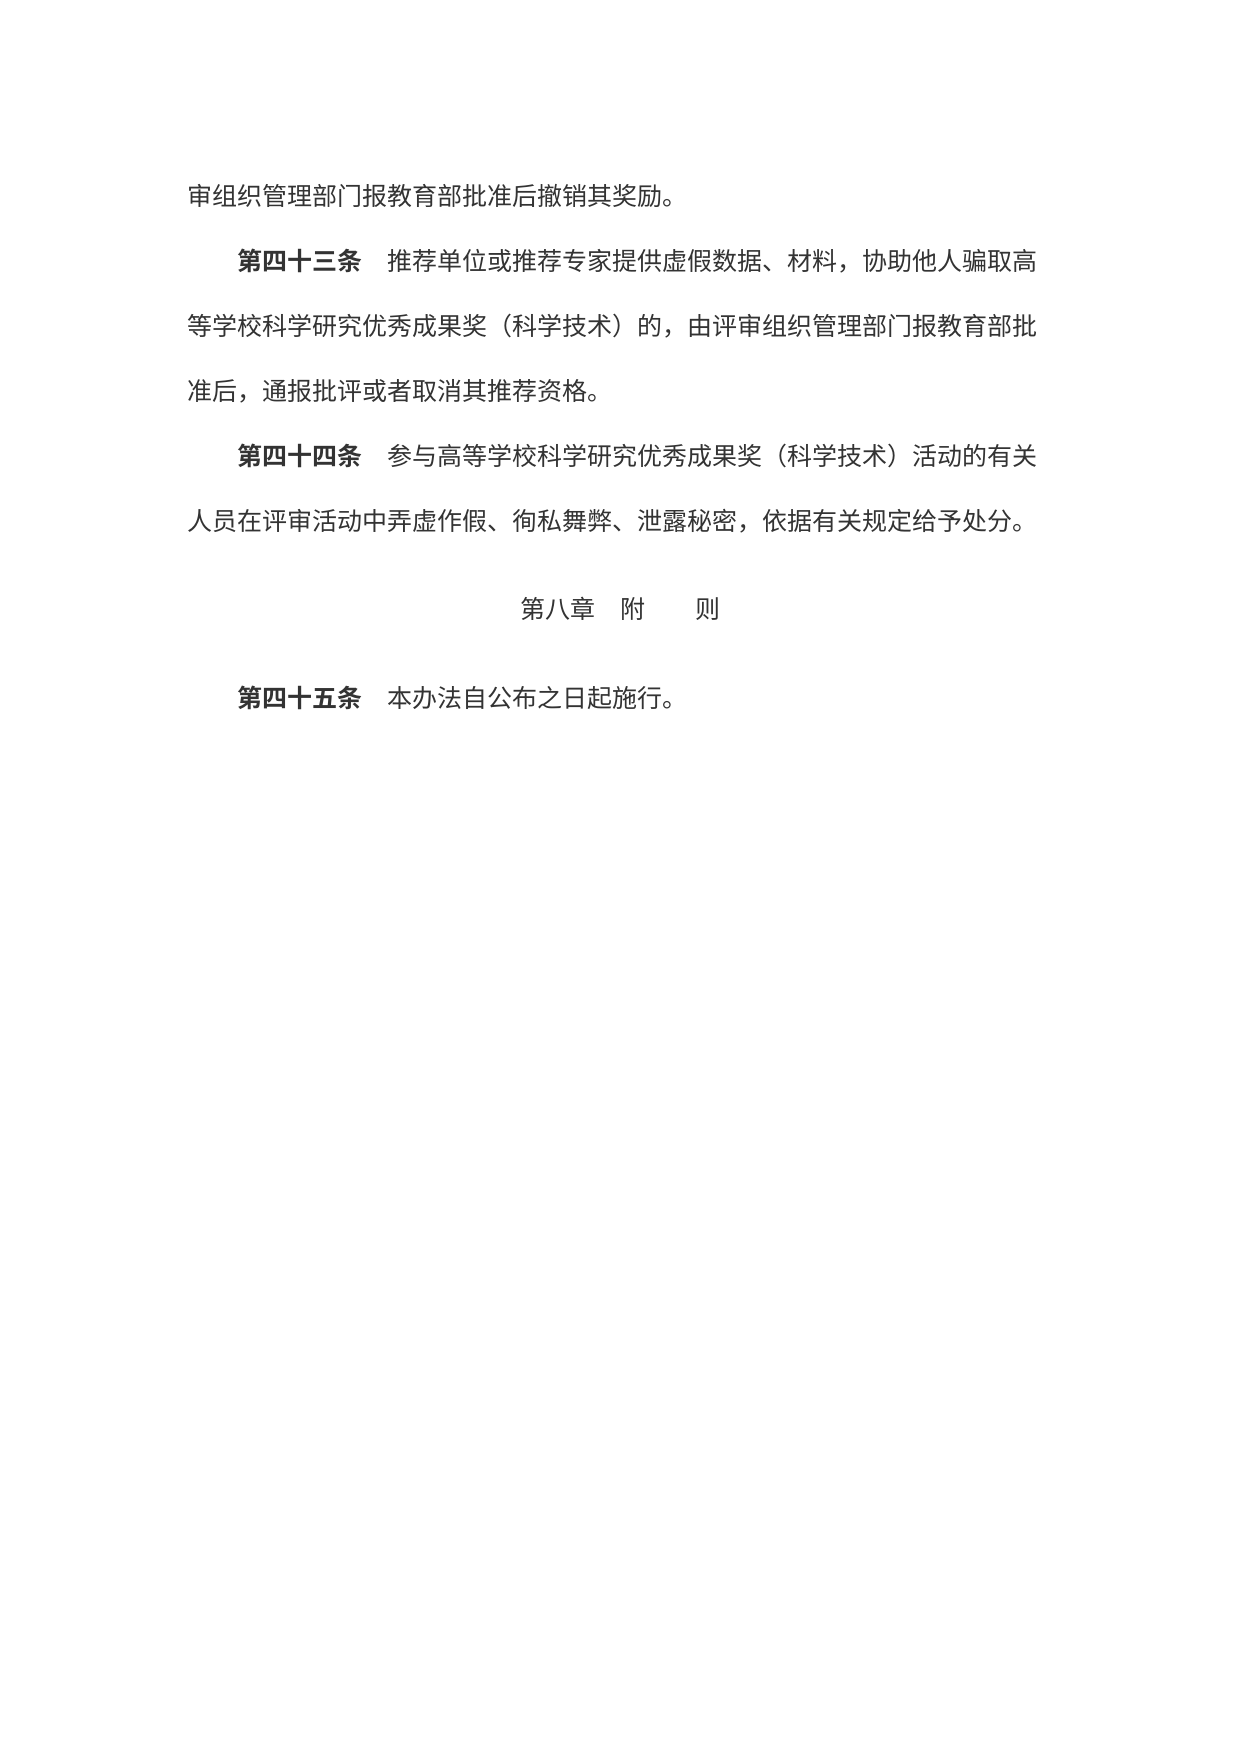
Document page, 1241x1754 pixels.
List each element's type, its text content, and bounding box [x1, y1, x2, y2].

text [187, 162, 1053, 552]
text 第八章 附 则 [187, 575, 1053, 640]
text 第四十五条 本办法自公布之日起施行。 [187, 664, 1053, 729]
